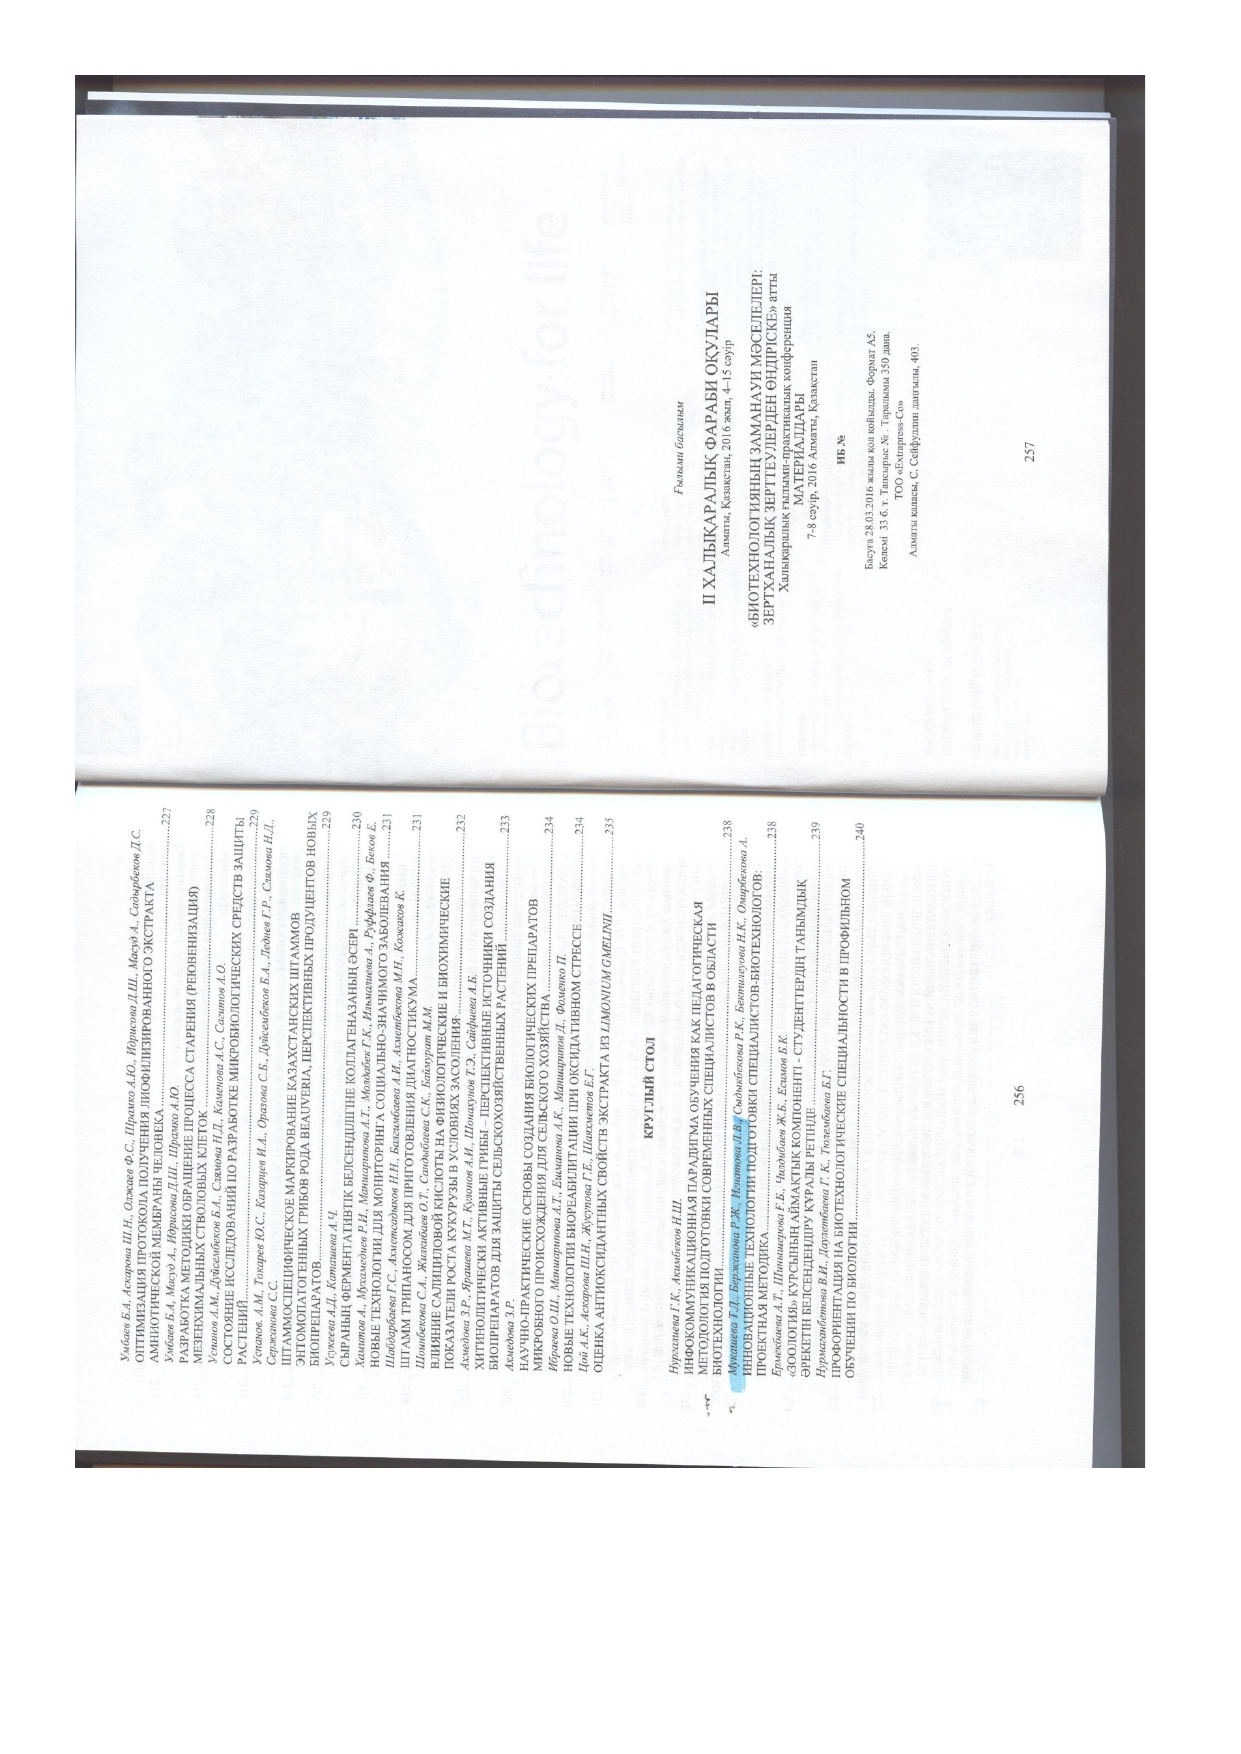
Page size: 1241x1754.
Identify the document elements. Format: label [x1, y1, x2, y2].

picture [75, 75, 1146, 1468]
